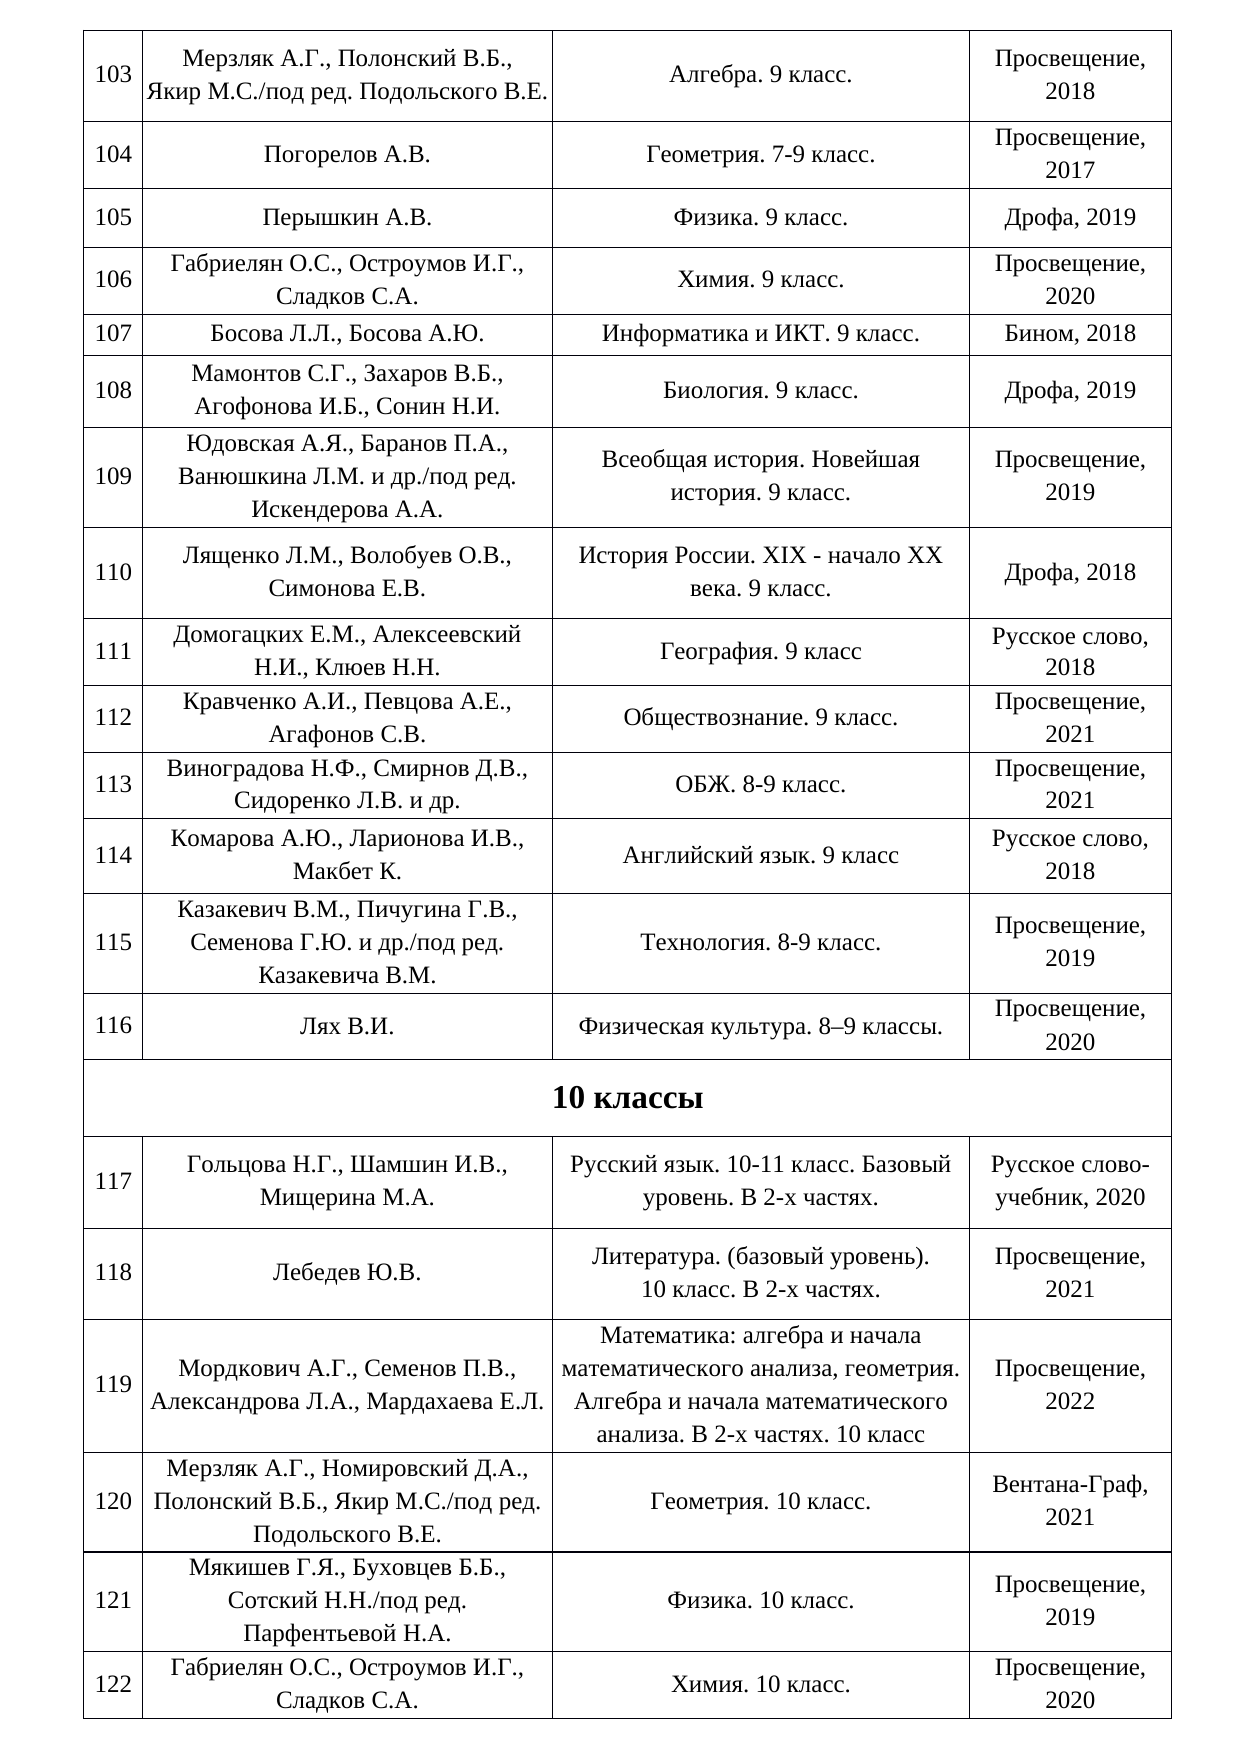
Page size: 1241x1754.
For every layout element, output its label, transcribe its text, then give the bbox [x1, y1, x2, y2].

table_cell Всеобщая история. Новейшая история. 9 класс. [553, 428, 969, 527]
table_cell Мамонтов С.Г., Захаров В.Б., Агофонова И.Б., Сонин Н.И. [143, 356, 552, 427]
table_cell Дрофа, 2018 [970, 528, 1171, 618]
table_cell Мерзляк А.Г., Полонский В.Б., Якир М.С./под ред. Подольского В.Е. [143, 31, 552, 121]
table_cell 104 [84, 122, 142, 188]
table_cell Русское слово, 2018 [970, 819, 1171, 893]
table_cell Обществознание. 9 класс. [553, 686, 969, 752]
table_cell 114 [84, 819, 142, 893]
table_cell Геометрия. 7-9 класс. [553, 122, 969, 188]
table_cell Алгебра. 9 класс. [553, 31, 969, 121]
table_cell Габриелян О.С., Остроумов И.Г., Сладков С.А. [143, 248, 552, 313]
table_cell Дрофа, 2019 [970, 189, 1171, 247]
table_cell Просвещение, 2020 [970, 248, 1171, 313]
table_cell Кравченко А.И., Певцова А.Е., Агафонов С.В. [143, 686, 552, 752]
table_cell Перышкин А.В. [143, 189, 552, 247]
table_cell Физика. 9 класс. [553, 189, 969, 247]
table_cell 10 классы [84, 1060, 1171, 1136]
table_cell Просвещение, 2020 [970, 1652, 1171, 1718]
table_cell Просвещение, 2017 [970, 122, 1171, 188]
table_cell Бином, 2018 [970, 315, 1171, 354]
table_cell Просвещение, 2021 [970, 686, 1171, 752]
table_cell Лященко Л.М., Волобуев О.В., Симонова Е.В. [143, 528, 552, 618]
table_cell Дрофа, 2019 [970, 356, 1171, 427]
table_cell Мордкович А.Г., Семенов П.В., Александрова Л.А., Мардахаева Е.Л. [143, 1320, 552, 1452]
table_cell 119 [84, 1320, 142, 1452]
table_cell Мерзляк А.Г., Номировский Д.А., Полонский В.Б., Якир М.С./под ред. Подольского В.Е. [143, 1453, 552, 1551]
table_cell 112 [84, 686, 142, 752]
table_cell Русское слово, 2018 [970, 619, 1171, 685]
table_cell История России. ХIX - начало ХХ века. 9 класс. [553, 528, 969, 618]
table_cell Просвещение, 2022 [970, 1320, 1171, 1452]
table_cell Физика. 10 класс. [553, 1553, 969, 1651]
table_cell Комарова А.Ю., Ларионова И.В., Макбет К. [143, 819, 552, 893]
table_cell Босова Л.Л., Босова А.Ю. [143, 315, 552, 354]
table_cell 121 [84, 1553, 142, 1651]
table_cell Просвещение, 2021 [970, 1229, 1171, 1319]
table_cell 116 [84, 994, 142, 1059]
table_cell Химия. 10 класс. [553, 1652, 969, 1718]
table_cell Гольцова Н.Г., Шамшин И.В., Мищерина М.А. [143, 1137, 552, 1227]
table_cell 105 [84, 189, 142, 247]
table_cell Технология. 8-9 класс. [553, 894, 969, 992]
table_cell Просвещение, 2019 [970, 428, 1171, 527]
table_cell 118 [84, 1229, 142, 1319]
table_cell Просвещение, 2019 [970, 1553, 1171, 1651]
table_cell Физическая культура. 8–9 классы. [553, 994, 969, 1059]
table_cell Русский язык. 10-11 класс. Базовый уровень. В 2-х частях. [553, 1137, 969, 1227]
table_cell Виноградова Н.Ф., Смирнов Д.В., Сидоренко Л.В. и др. [143, 753, 552, 818]
table_cell Химия. 9 класс. [553, 248, 969, 313]
table_cell 122 [84, 1652, 142, 1718]
table_cell 111 [84, 619, 142, 685]
table_cell География. 9 класс [553, 619, 969, 685]
table_cell 103 [84, 31, 142, 121]
table_cell Английский язык. 9 класс [553, 819, 969, 893]
table_cell 115 [84, 894, 142, 992]
table_cell Домогацких Е.М., Алексеевский Н.И., Клюев Н.Н. [143, 619, 552, 685]
table_cell Просвещение, 2021 [970, 753, 1171, 818]
table_cell 117 [84, 1137, 142, 1227]
table_cell 113 [84, 753, 142, 818]
table_cell Просвещение, 2018 [970, 31, 1171, 121]
table_cell 110 [84, 528, 142, 618]
table_cell 108 [84, 356, 142, 427]
table_cell Габриелян О.С., Остроумов И.Г., Сладков С.А. [143, 1652, 552, 1718]
table_cell Просвещение, 2019 [970, 894, 1171, 992]
table_cell Математика: алгебра и начала математического анализа, геометрия. Алгебра и начала математического анализа. В 2-х частях. 10 класс [553, 1320, 969, 1452]
table_cell Вентана-Граф, 2021 [970, 1453, 1171, 1551]
table_cell Казакевич В.М., Пичугина Г.В., Семенова Г.Ю. и др./под ред. Казакевича В.М. [143, 894, 552, 992]
table_cell Информатика и ИКТ. 9 класс. [553, 315, 969, 354]
table_cell 107 [84, 315, 142, 354]
table_cell Мякишев Г.Я., Буховцев Б.Б., Сотский Н.Н./под ред. Парфентьевой Н.А. [143, 1553, 552, 1651]
table_cell Литература. (базовый уровень). 10 класс. В 2-х частях. [553, 1229, 969, 1319]
table_cell Лебедев Ю.В. [143, 1229, 552, 1319]
table_cell 109 [84, 428, 142, 527]
table_cell 120 [84, 1453, 142, 1551]
table_cell Биология. 9 класс. [553, 356, 969, 427]
table_cell Лях В.И. [143, 994, 552, 1059]
table_cell Погорелов А.В. [143, 122, 552, 188]
table_cell 106 [84, 248, 142, 313]
table_cell Геометрия. 10 класс. [553, 1453, 969, 1551]
table_cell ОБЖ. 8-9 класс. [553, 753, 969, 818]
table_cell Юдовская А.Я., Баранов П.А., Ванюшкина Л.М. и др./под ред. Искендерова А.А. [143, 428, 552, 527]
table_cell Русское слово-учебник, 2020 [970, 1137, 1171, 1227]
table_cell Просвещение, 2020 [970, 994, 1171, 1059]
